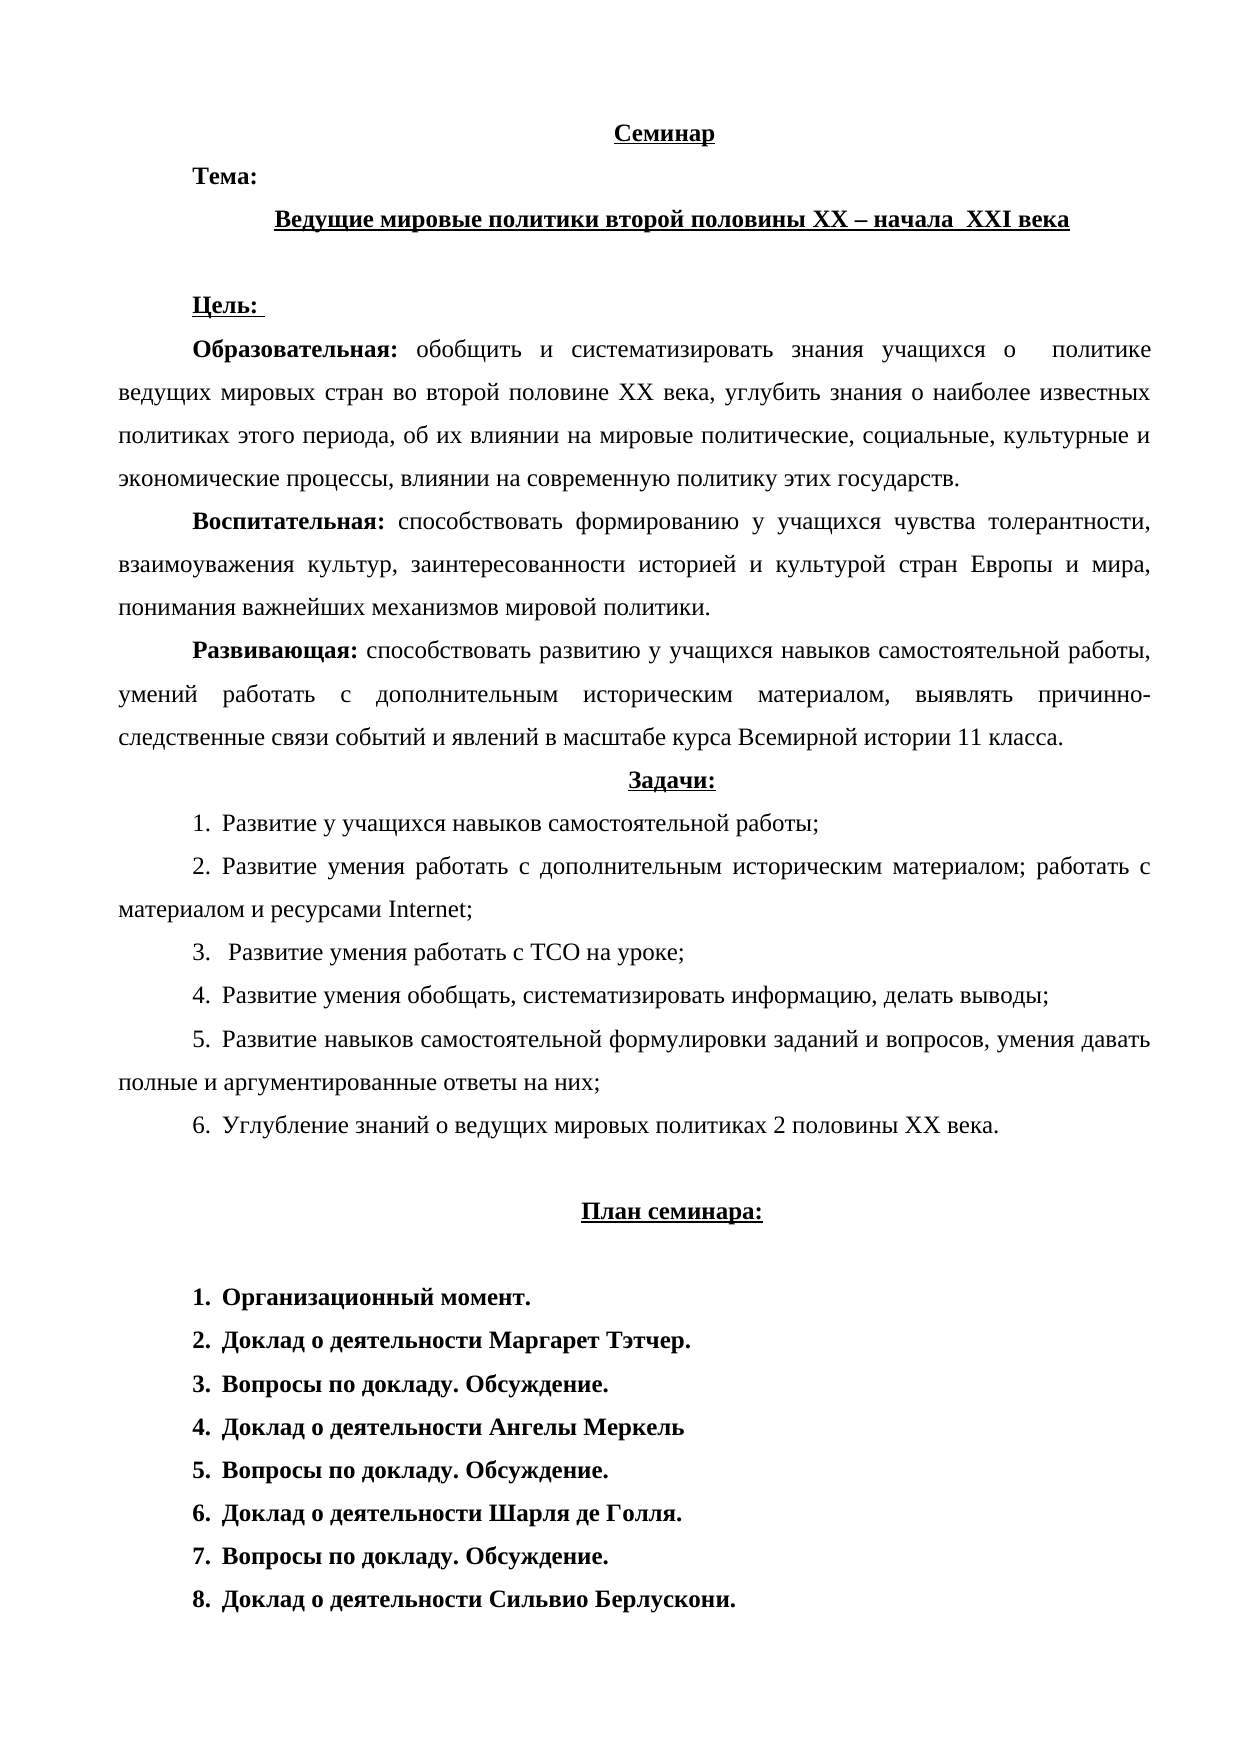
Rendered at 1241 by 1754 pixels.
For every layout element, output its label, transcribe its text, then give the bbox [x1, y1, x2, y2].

text Развивающая: способствовать развитию у учащихся навыков самостоятельной работы, умений работать с дополнительным историческим материалом, выявлять причинно-следственные связи событий и явлений в масштабе курса Всемирной истории 11 класса. [118, 636, 1152, 751]
text Семинар [177, 118, 1152, 147]
text Образовательная: обобщить и систематизировать знания учащихся о политике ведущих мировых стран во второй половине ХХ века, углубить знания о наиболее известных политиках этого периода, об их влиянии на мировые политические, социальные, культурные и экономические процессы, влиянии на современную политику этих государств. [118, 334, 1152, 492]
list Развитие у учащихся навыков самостоятельной работы; [118, 808, 1152, 837]
list План семинара: [118, 1196, 1152, 1225]
list Развитие навыков самостоятельной формулировки заданий и вопросов, умения давать полные и аргументированные ответы на них; [118, 1024, 1152, 1096]
list Организационный момент. [118, 1282, 1152, 1311]
text Ведущие мировые политики второй половины XX – начала XXI века [118, 204, 1152, 233]
list Развитие умения работать с дополнительным историческим материалом; работать с материалом и ресурсами Internet; [118, 851, 1152, 923]
text Задачи: [118, 765, 1152, 794]
list Вопросы по докладу. Обсуждение. [118, 1541, 1152, 1570]
list Доклад о деятельности Сильвио Берлускони. [118, 1584, 1152, 1613]
text Воспитательная: способствовать формированию у учащихся чувства толерантности, взаимоуважения культур, заинтересованности историей и культурой стран Европы и мира, понимания важнейших механизмов мировой политики. [118, 506, 1152, 621]
list Доклад о деятельности Ангелы Меркель [118, 1412, 1152, 1441]
list Развитие умения обобщать, систематизировать информацию, делать выводы; [118, 981, 1152, 1009]
list Вопросы по докладу. Обсуждение. [118, 1455, 1152, 1484]
list Доклад о деятельности Маргарет Тэтчер. [118, 1326, 1152, 1354]
list Доклад о деятельности Шарля де Голля. [118, 1498, 1152, 1527]
text Цель: [118, 291, 1152, 319]
list Развитие умения работать с ТСО на уроке; [118, 937, 1152, 966]
text Тема: [118, 161, 1152, 190]
list Вопросы по докладу. Обсуждение. [118, 1369, 1152, 1397]
list Углубление знаний о ведущих мировых политиках 2 половины ХХ века. [118, 1110, 1152, 1139]
